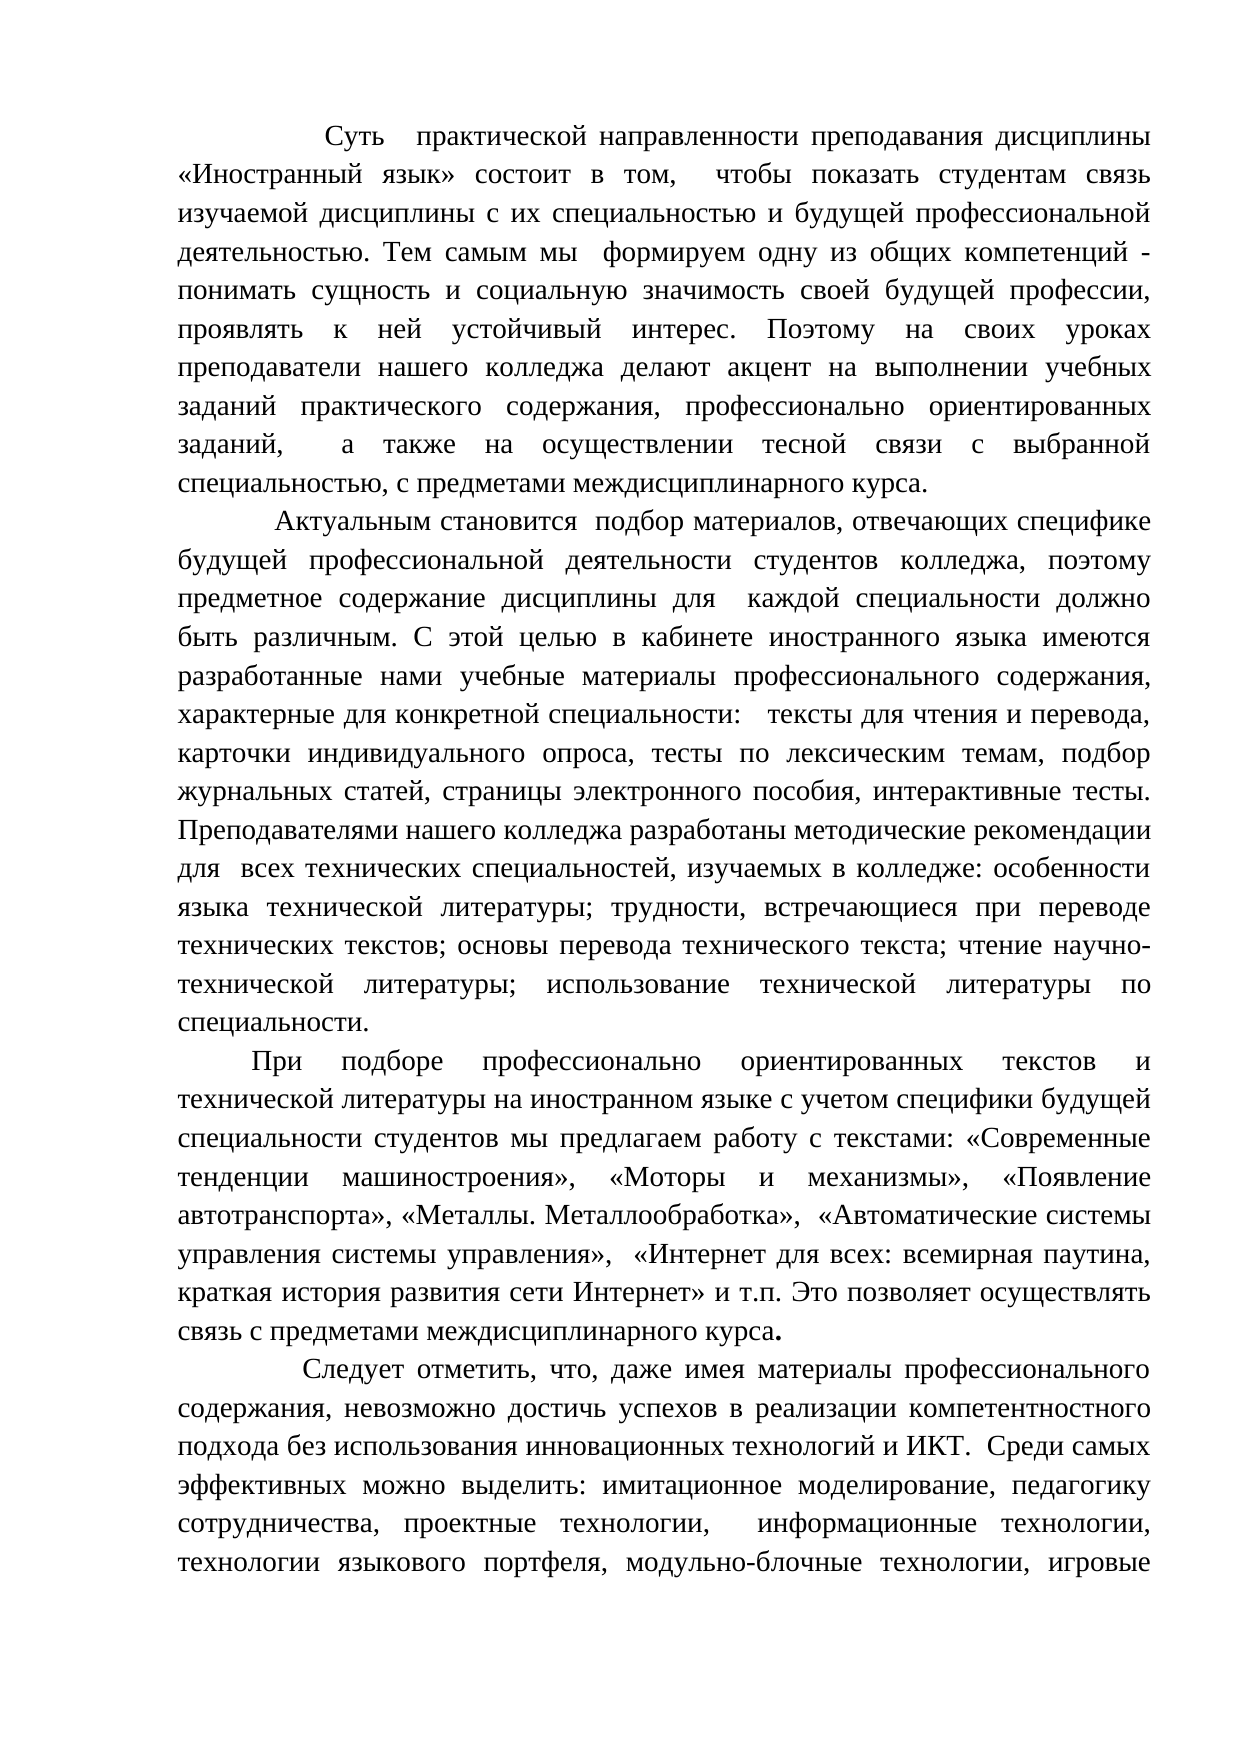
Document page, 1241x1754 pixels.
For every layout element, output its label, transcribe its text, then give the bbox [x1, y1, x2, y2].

text Суть практической направленности преподавания дисциплины «Иностранный язык» состоит в том, чтобы показать студентам связь изучаемой дисциплины с их специальностью и будущей профессиональной деятельностью. Тем самым мы формируем одну из общих компетенций - понимать сущность и социальную значимость своей будущей профессии, проявлять к ней устойчивый интерес. Поэтому на своих уроках преподаватели нашего колледжа делают акцент на выполнении учебных заданий практического содержания, профессионально ориентированных заданий, а также на осуществлении тесной связи с выбранной специальностью, с предметами междисциплинарного курса. [177, 118, 1152, 498]
text Актуальным становится подбор материалов, отвечающих специфике будущей профессиональной деятельности студентов колледжа, поэтому предметное содержание дисциплины для каждой специальности должно быть различным. С этой целью в кабинете иностранного языка имеются разработанные нами учебные материалы профессионального содержания, характерные для конкретной специальности: тексты для чтения и перевода, карточки индивидуального опроса, тесты по лексическим темам, подбор журнальных статей, страницы электронного пособия, интерактивные тесты. Преподавателями нашего колледжа разработаны методические рекомендации для всех технических специальностей, изучаемых в колледже: особенности языка технической литературы; трудности, встречающиеся при переводе технических текстов; основы перевода технического текста; чтение научно-технической литературы; использование технической литературы по специальности. [177, 503, 1152, 1038]
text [177, 1351, 1152, 1578]
text При подборе профессионально ориентированных текстов и технической литературы на иностранном языке с учетом специфики будущей специальности студентов мы предлагаем работу с текстами: «Современные тенденции машиностроения», «Моторы и механизмы», «Появление автотранспорта», «Металлы. Металлообработка», «Автоматические системы управления системы управления», «Интернет для всех: всемирная паутина, краткая история развития сети Интернет» и т.п. Это позволяет осуществлять связь с предметами междисциплинарного курса. [177, 1043, 1152, 1346]
